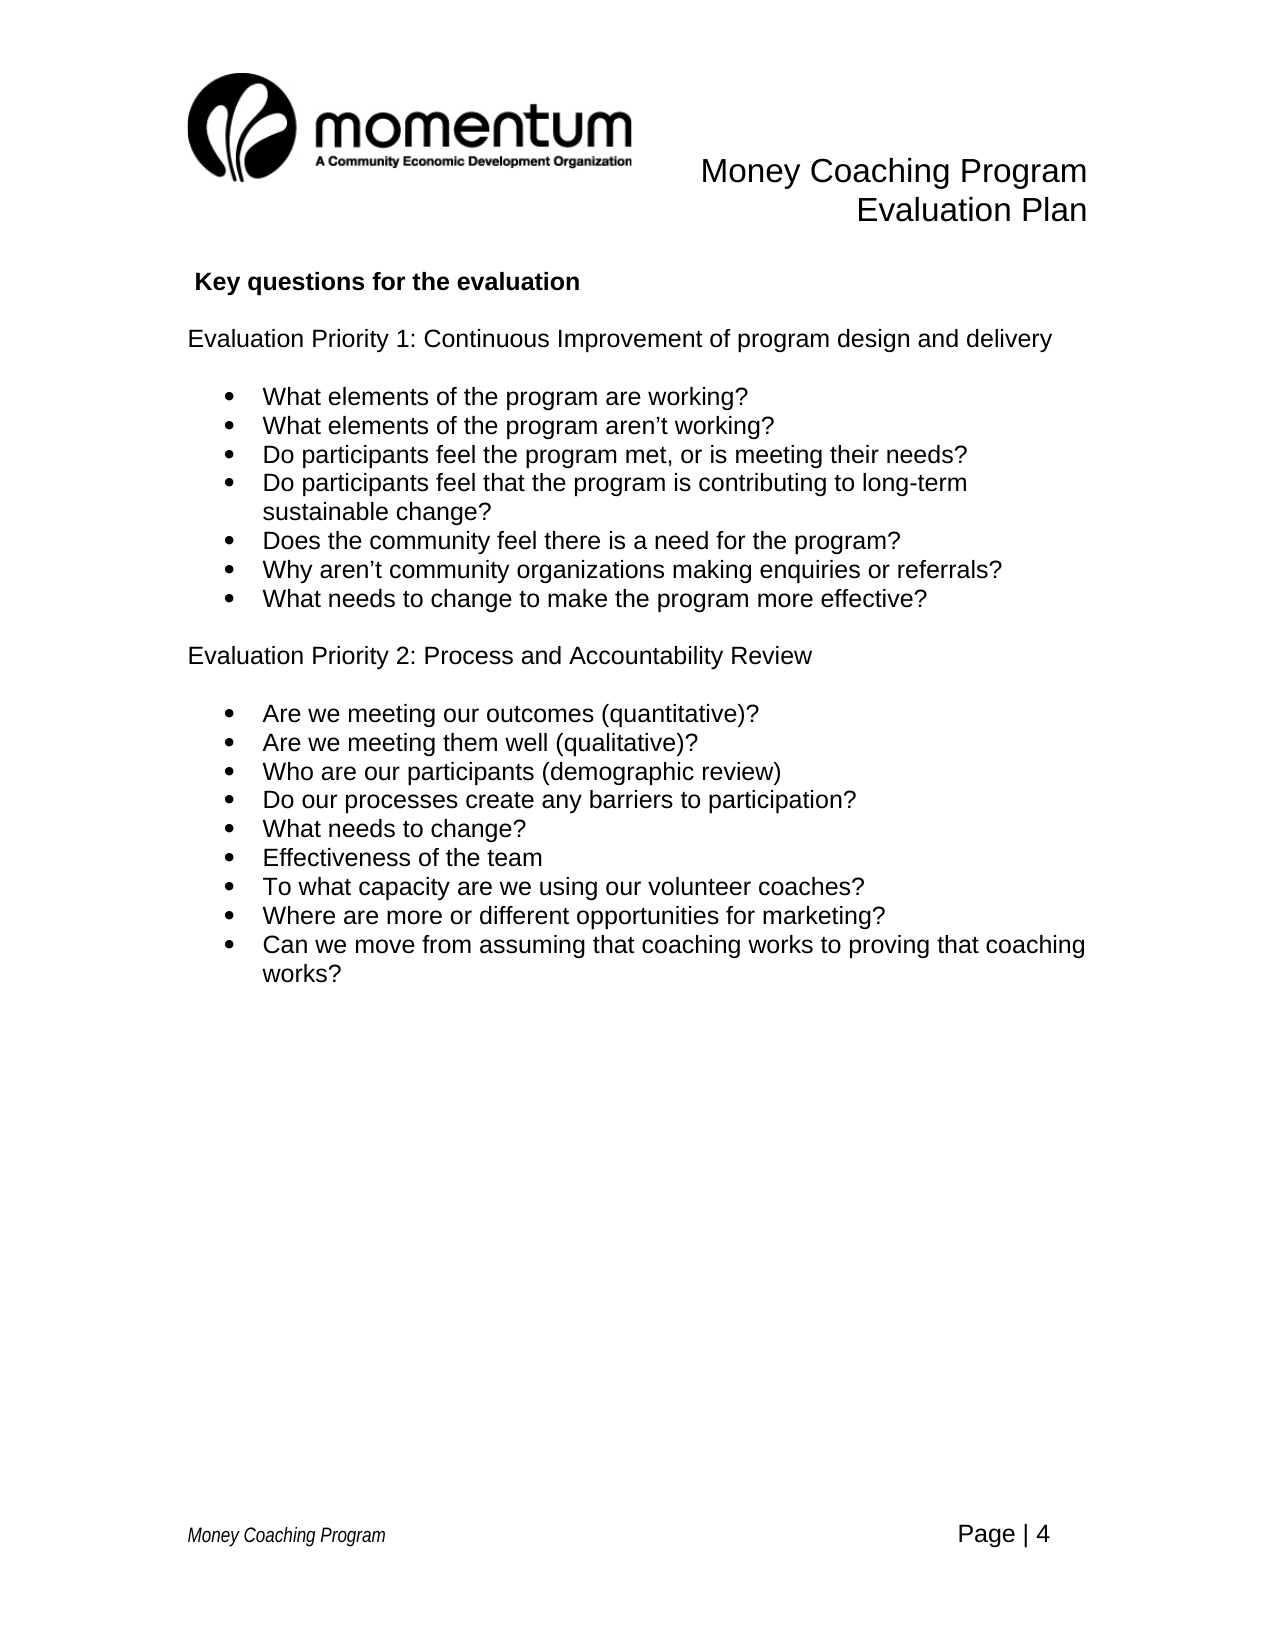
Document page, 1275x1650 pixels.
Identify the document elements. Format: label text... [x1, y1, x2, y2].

text Evaluation Priority 2: Process and Accountability Review [187, 641, 1087, 670]
list Does the community feel there is a need for the program? [225, 526, 1087, 555]
list Can we move from assuming that coaching works to proving that coaching works? [225, 930, 1087, 987]
list Do participants feel that the program is contributing to long-term sustainable change? [225, 468, 1087, 526]
list What needs to change? [225, 814, 1087, 843]
list Why aren’t community organizations making enquiries or referrals? [225, 555, 1087, 584]
text Key questions for the evaluation [187, 267, 1087, 296]
list To what capacity are we using our volunteer coaches? [225, 872, 1087, 901]
text Evaluation Priority 1: Continuous Improvement of program design and delivery [187, 324, 1087, 353]
picture [187, 73, 634, 183]
list Are we meeting them well (qualitative)? [225, 728, 1087, 757]
list Do our processes create any barriers to participation? [225, 785, 1087, 814]
list Are we meeting our outcomes (quantitative)? [225, 699, 1087, 728]
list Who are our participants (demographic review) [225, 757, 1087, 785]
list What elements of the program are working? [225, 382, 1087, 411]
list Where are more or different opportunities for marketing? [225, 901, 1087, 930]
list Do participants feel the program met, or is meeting their needs? [225, 439, 1087, 468]
list Effectiveness of the team [225, 843, 1087, 872]
list What needs to change to make the program more effective? [225, 584, 1087, 613]
list What elements of the program aren’t working? [225, 411, 1087, 439]
